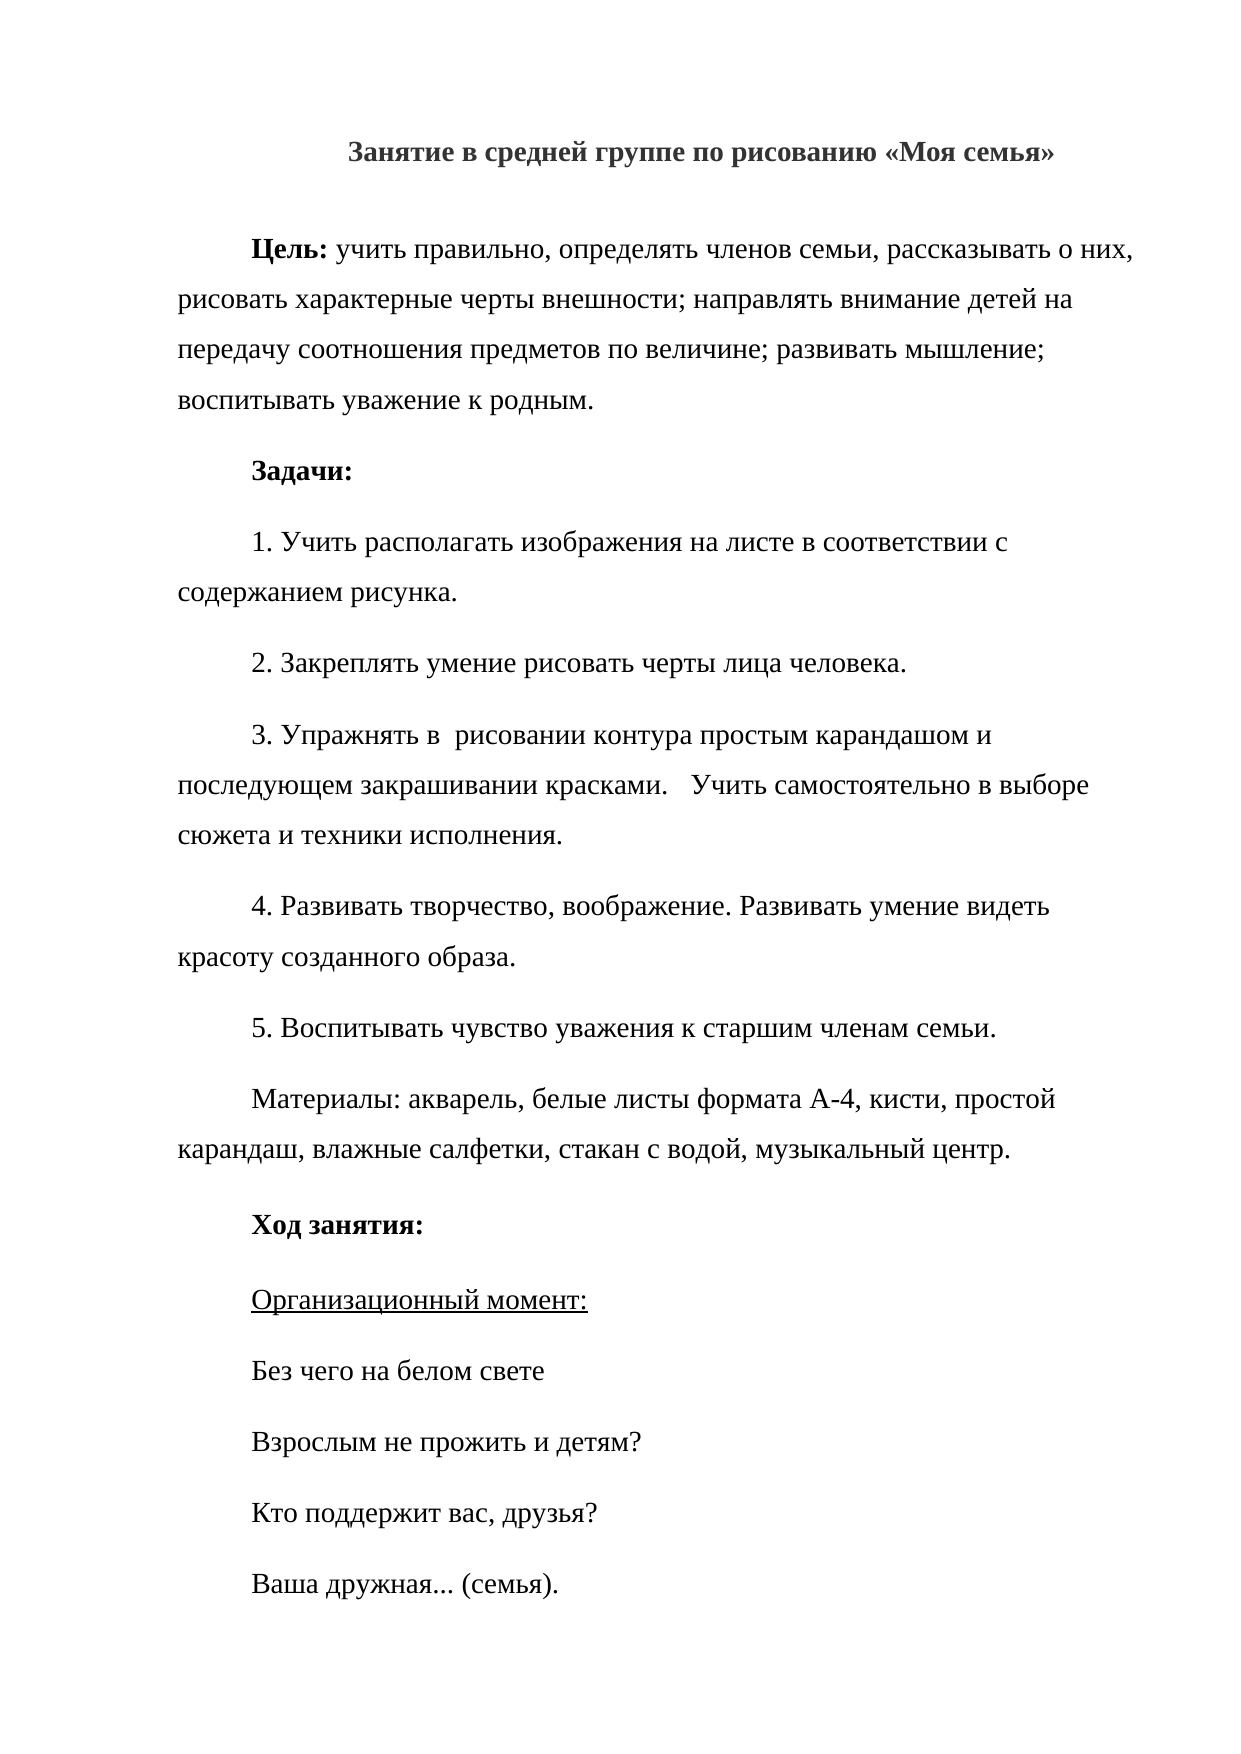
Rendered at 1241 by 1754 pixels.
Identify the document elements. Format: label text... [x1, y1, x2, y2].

text 1. Учить располагать изображения на листе в соответствии с содержанием рисунка. [177, 524, 1152, 608]
text Без чего на белом свете [177, 1353, 1152, 1387]
text Цель: учить правильно, определять членов семьи, рассказывать о них, рисовать характерные черты внешности; направлять внимание детей на передачу соотношения предметов по величине; развивать мышление; воспитывать уважение к родным. [177, 231, 1152, 415]
text Ваша дружная... (семья). [177, 1567, 1152, 1600]
text 5. Воспитывать чувство уважения к старшим членам семьи. [177, 1010, 1152, 1043]
subtitle Ход занятия: [177, 1207, 1152, 1240]
text 3. Упражнять в рисовании контура простым карандашом и последующем закрашивании красками. Учить самостоятельно в выборе сюжета и техники исполнения. [177, 717, 1152, 851]
text Кто поддержит вас, друзья? [177, 1496, 1152, 1529]
text Материалы: акварель, белые листы формата А-4, кисти, простой карандаш, влажные салфетки, стакан с водой, музыкальный центр. [177, 1081, 1152, 1165]
text 4. Развивать творчество, воображение. Развивать умение видеть красоту созданного образа. [177, 888, 1152, 972]
text Взрослым не прожить и детям? [177, 1424, 1152, 1458]
text Задачи: [177, 453, 1152, 487]
text 2. Закреплять умение рисовать черты лица человека. [177, 646, 1152, 679]
text Организационный момент: [177, 1282, 1152, 1316]
text Занятие в средней группе по рисованию «Моя семья» [177, 134, 1152, 167]
